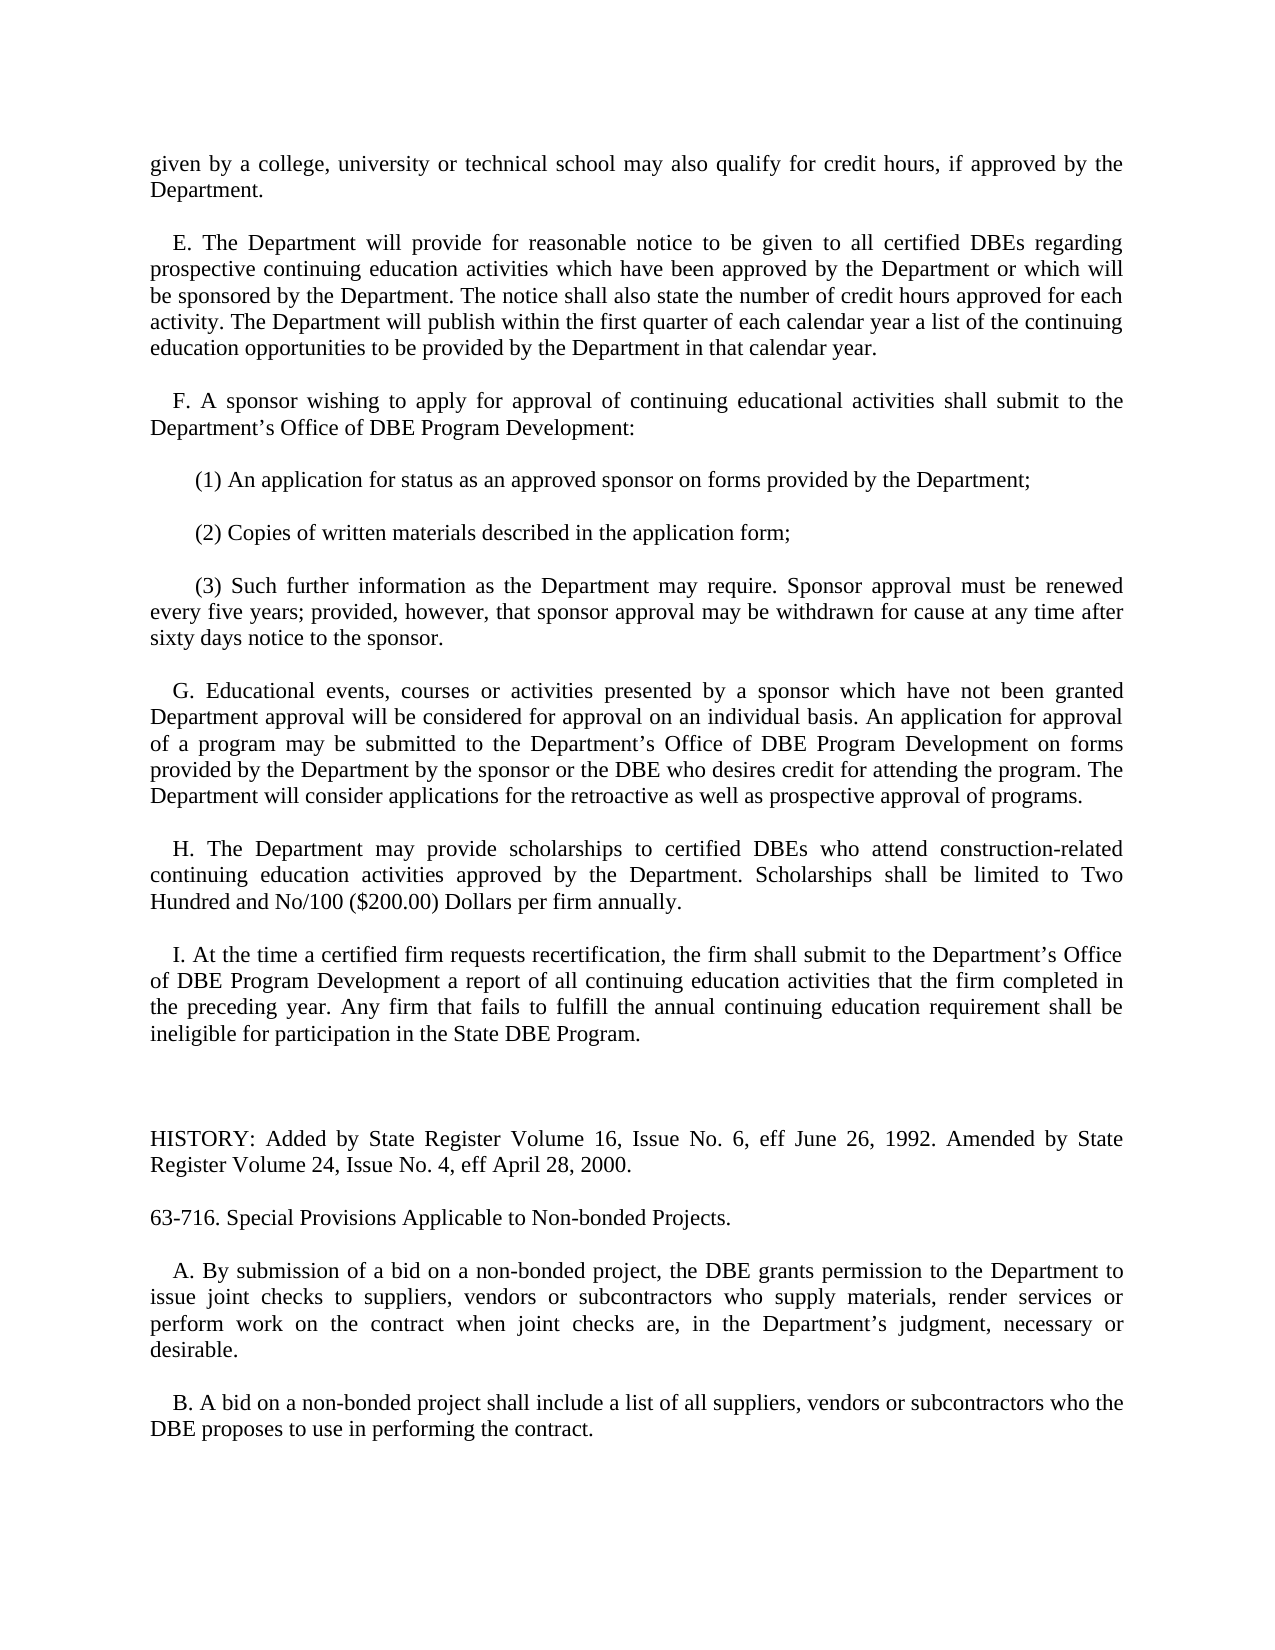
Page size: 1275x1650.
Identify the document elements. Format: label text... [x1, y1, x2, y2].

text (2) Copies of written materials described in the application form; [150, 519, 1125, 545]
text F. A sponsor wishing to apply for approval of continuing educational activities shall submit to the Department’s Office of DBE Program Development: [150, 387, 1125, 440]
text E. The Department will provide for reasonable notice to be given to all certified DBEs regarding prospective continuing education activities which have been approved by the Department or which will be sponsored by the Department. The notice shall also state the number of credit hours approved for each activity. The Department will publish within the first quarter of each calendar year a list of the continuing education opportunities to be provided by the Department in that calendar year. [150, 229, 1125, 361]
text B. A bid on a non-bonded project shall include a list of all suppliers, vendors or subcontractors who the DBE proposes to use in performing the contract. [150, 1389, 1125, 1441]
text HISTORY: Added by State Register Volume 16, Issue No. 6, eff June 26, 1992. Amended by State Register Volume 24, Issue No. 4, eff April 28, 2000. [150, 1125, 1125, 1178]
text A. By submission of a bid on a non-bonded project, the DBE grants permission to the Department to issue joint checks to suppliers, vendors or subcontractors who supply materials, render services or perform work on the contract when joint checks are, in the Department’s judgment, necessary or desirable. [150, 1257, 1125, 1362]
text (3) Such further information as the Department may require. Sponsor approval must be renewed every five years; provided, however, that sponsor approval may be withdrawn for cause at any time after sixty days notice to the sponsor. [150, 572, 1125, 651]
text I. At the time a certified firm requests recertification, the firm shall submit to the Department’s Office of DBE Program Development a report of all continuing education activities that the firm completed in the preceding year. Any firm that fails to fulfill the annual continuing education requirement shall be ineligible for participation in the State DBE Program. [150, 941, 1125, 1046]
text 63-716. Special Provisions Applicable to Non-bonded Projects. [150, 1204, 1125, 1231]
text H. The Department may provide scholarships to certified DBEs who attend construction-related continuing education activities approved by the Department. Scholarships shall be limited to Two Hundred and No/100 ($200.00) Dollars per firm annually. [150, 835, 1125, 914]
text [150, 150, 1125, 203]
text (1) An application for status as an approved sponsor on forms provided by the Department; [150, 466, 1125, 493]
text G. Educational events, courses or activities presented by a sponsor which have not been granted Department approval will be considered for approval on an individual basis. An application for approval of a program may be submitted to the Department’s Office of DBE Program Development on forms provided by the Department by the sponsor or the DBE who desires credit for attending the program. The Department will consider applications for the retroactive as well as prospective approval of programs. [150, 677, 1125, 809]
